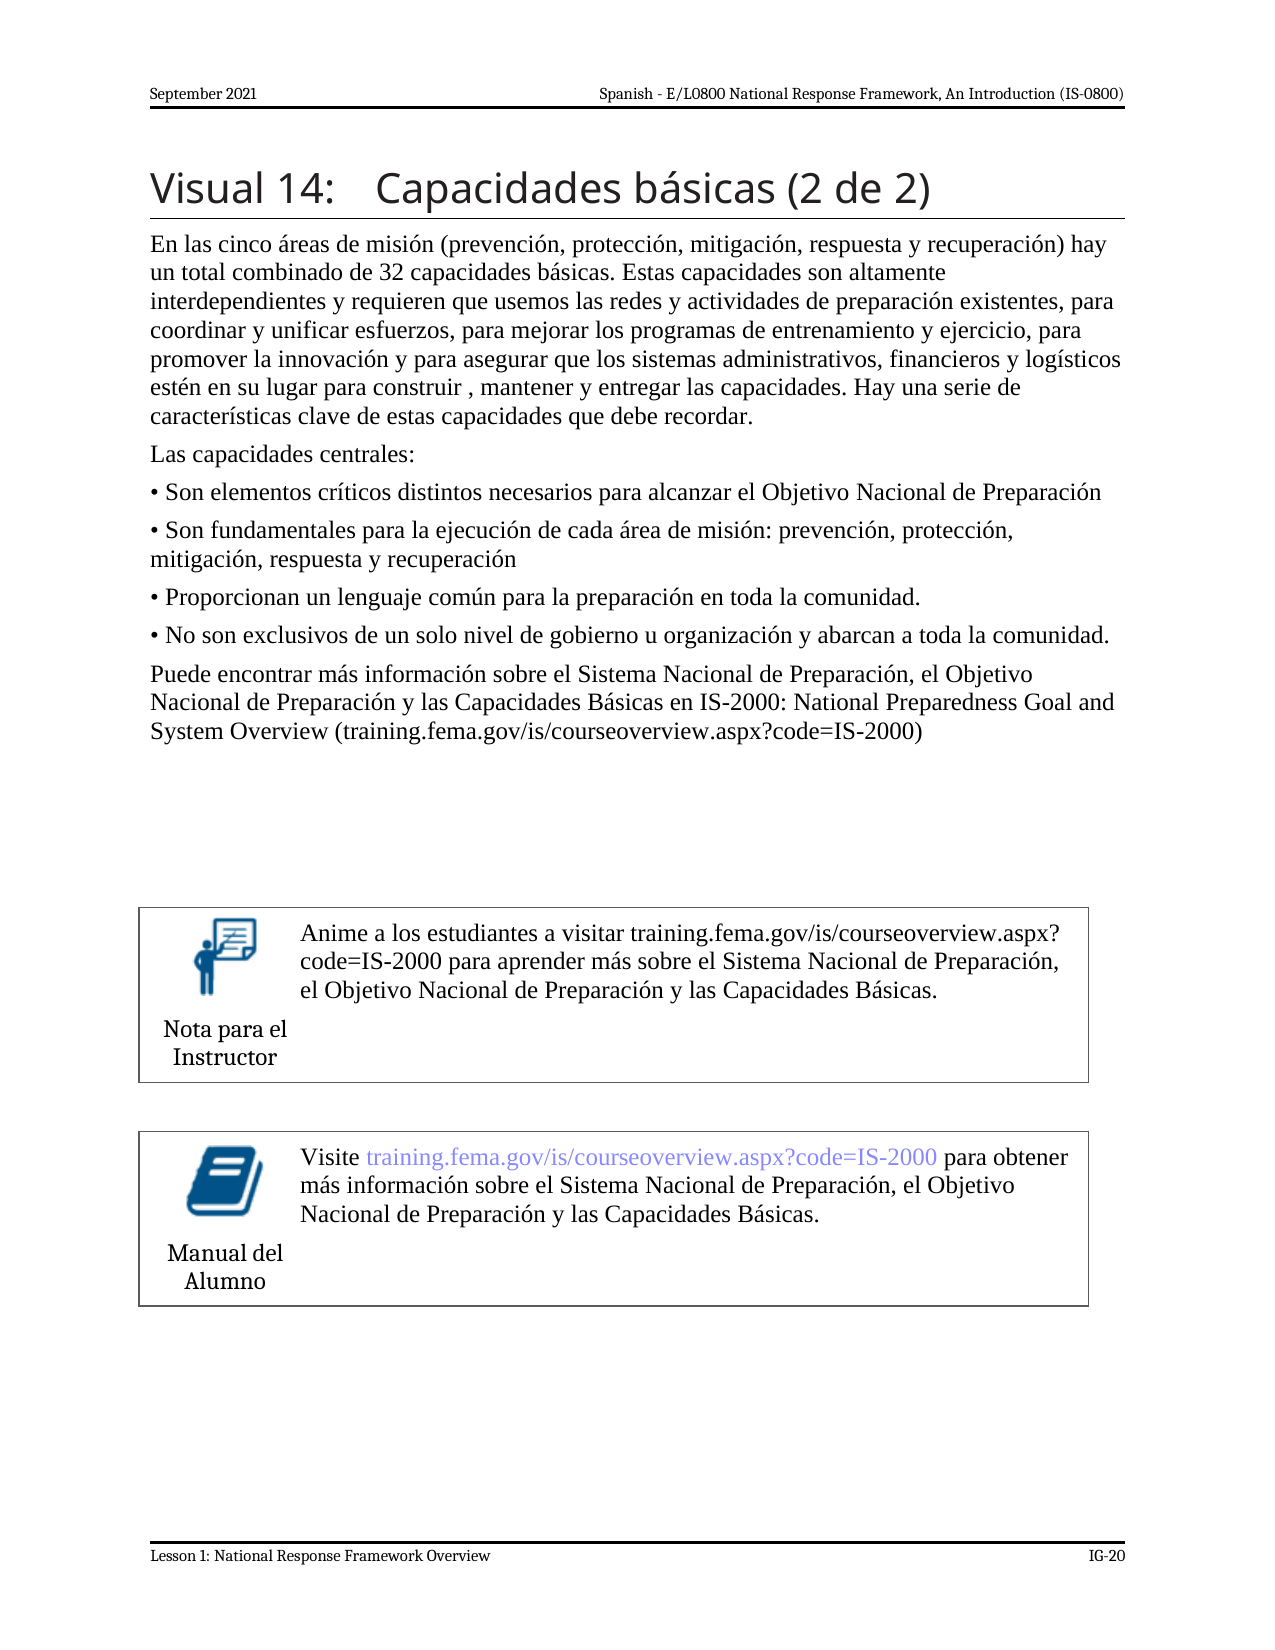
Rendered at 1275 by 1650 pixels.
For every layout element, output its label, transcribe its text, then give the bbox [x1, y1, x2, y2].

subtitle Capacidades básicas (2 de 2) [150, 159, 1125, 218]
picture [186, 917, 264, 996]
text En las cinco áreas de misión (prevención, protección, mitigación, respuesta y recuperación) hay un total combinado de 32 capacidades básicas. Estas capacidades son altamente interdependientes y requieren que usemos las redes y actividades de preparación existentes, para coordinar y unificar esfuerzos, para mejorar los programas de entrenamiento y ejercicio, para promover la innovación y para asegurar que los sistemas administrativos, financieros y logísticos estén en su lugar para construir , mantener y entregar las capacidades. Hay una serie de características clave de estas capacidades que debe recordar. [150, 229, 1125, 430]
table_header Anime a los estudiantes a visitar training.fema.gov/is/courseoverview.aspx?code=IS-2000 para aprender más sobre el Sistema Nacional de Preparación, el Objetivo Nacional de Preparación y las Capacidades Básicas. [289, 908, 1088, 1082]
text Las capacidades centrales: [150, 439, 1125, 468]
table_header [140, 908, 289, 1082]
table_header [140, 1132, 289, 1305]
picture [186, 1141, 264, 1220]
text • No son exclusivos de un solo nivel de gobierno u organización y abarcan a toda la comunidad. [150, 621, 1125, 649]
text Puede encontrar más información sobre el Sistema Nacional de Preparación, el Objetivo Nacional de Preparación y las Capacidades Básicas en IS-2000: National Preparedness Goal and System Overview (training.fema.gov/is/courseoverview.aspx?code=IS-2000) [150, 659, 1125, 745]
text • Son elementos críticos distintos necesarios para alcanzar el Objetivo Nacional de Preparación [150, 477, 1125, 506]
text • Proporcionan un lenguaje común para la preparación en toda la comunidad. [150, 582, 1125, 611]
table_header Visite training.fema.gov/is/courseoverview.aspx?code=IS-2000 para obtener más información sobre el Sistema Nacional de Preparación, el Objetivo Nacional de Preparación y las Capacidades Básicas. [289, 1132, 1088, 1305]
text • Son fundamentales para la ejecución de cada área de misión: prevención, protección, mitigación, respuesta y recuperación [150, 516, 1125, 573]
